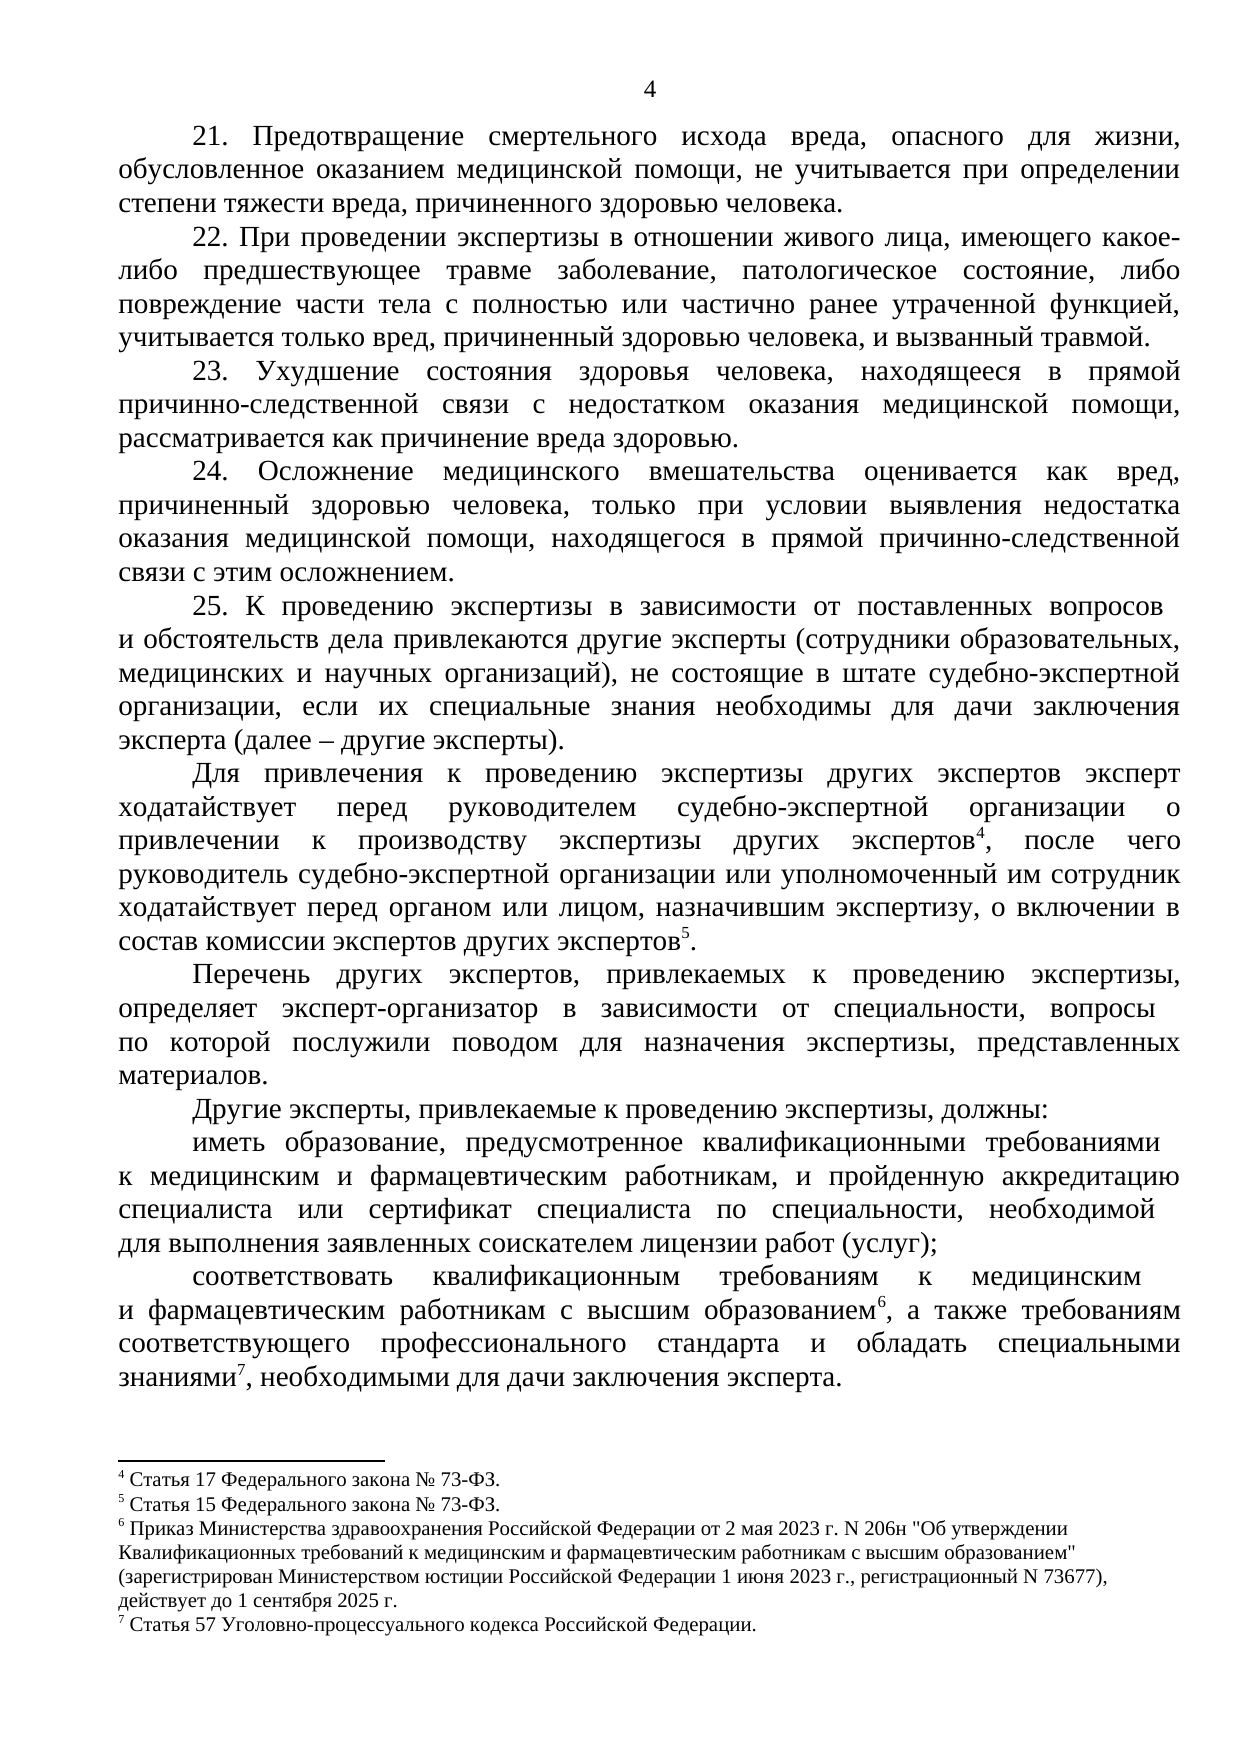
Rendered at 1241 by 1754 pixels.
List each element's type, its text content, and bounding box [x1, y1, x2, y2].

text Для привлечения к проведению экспертизы других экспертов эксперт ходатайствует перед руководителем судебно-экспертной организации о привлечении к производству экспертизы других экспертов, после чего руководитель судебно-экспертной организации или уполномоченный им сотрудник ходатайствует перед органом или лицом, назначившим экспертизу, о включении в состав комиссии экспертов других экспертов. [118, 755, 1181, 957]
text 24. Осложнение медицинского вмешательства оценивается как вред, причиненный здоровью человека, только при условии выявления недостатка оказания медицинской помощи, находящегося в прямой причинно-следственной связи с этим осложнением. [118, 453, 1181, 588]
text Другие эксперты, привлекаемые к проведению экспертизы, должны: [118, 1091, 1181, 1124]
text 22. При проведении экспертизы в отношении живого лица, имеющего какое-либо предшествующее травме заболевание, патологическое состояние, либо повреждение части тела с полностью или частично ранее утраченной функцией, учитывается только вред, причиненный здоровью человека, и вызванный травмой. [118, 219, 1181, 353]
text 21. Предотвращение смертельного исхода вреда, опасного для жизни, обусловленное оказанием медицинской помощи, не учитывается при определении степени тяжести вреда, причиненного здоровью человека. [118, 118, 1181, 219]
text 25. К проведению экспертизы в зависимости от поставленных вопросов и обстоятельств дела привлекаются другие эксперты (сотрудники образовательных, медицинских и научных организаций), не состоящие в штате судебно-экспертной организации, если их специальные знания необходимы для дачи заключения эксперта (далее – другие эксперты). [118, 588, 1181, 755]
text Перечень других экспертов, привлекаемых к проведению экспертизы, определяет эксперт-организатор в зависимости от специальности, вопросы по которой послужили поводом для назначения экспертизы, представленных материалов. [118, 957, 1181, 1091]
text соответствовать квалификационным требованиям к медицинским и фармацевтическим работникам с высшим образованием, а также требованиям соответствующего профессионального стандарта и обладать специальными знаниями, необходимыми для дачи заключения эксперта. [118, 1258, 1181, 1393]
text иметь образование, предусмотренное квалификационными требованиями к медицинским и фармацевтическим работникам, и пройденную аккредитацию специалиста или сертификат специалиста по специальности, необходимой для выполнения заявленных соискателем лицензии работ (услуг); [118, 1124, 1181, 1258]
text 23. Ухудшение состояния здоровья человека, находящееся в прямой причинно-следственной связи с недостатком оказания медицинской помощи, рассматривается как причинение вреда здоровью. [118, 353, 1181, 453]
